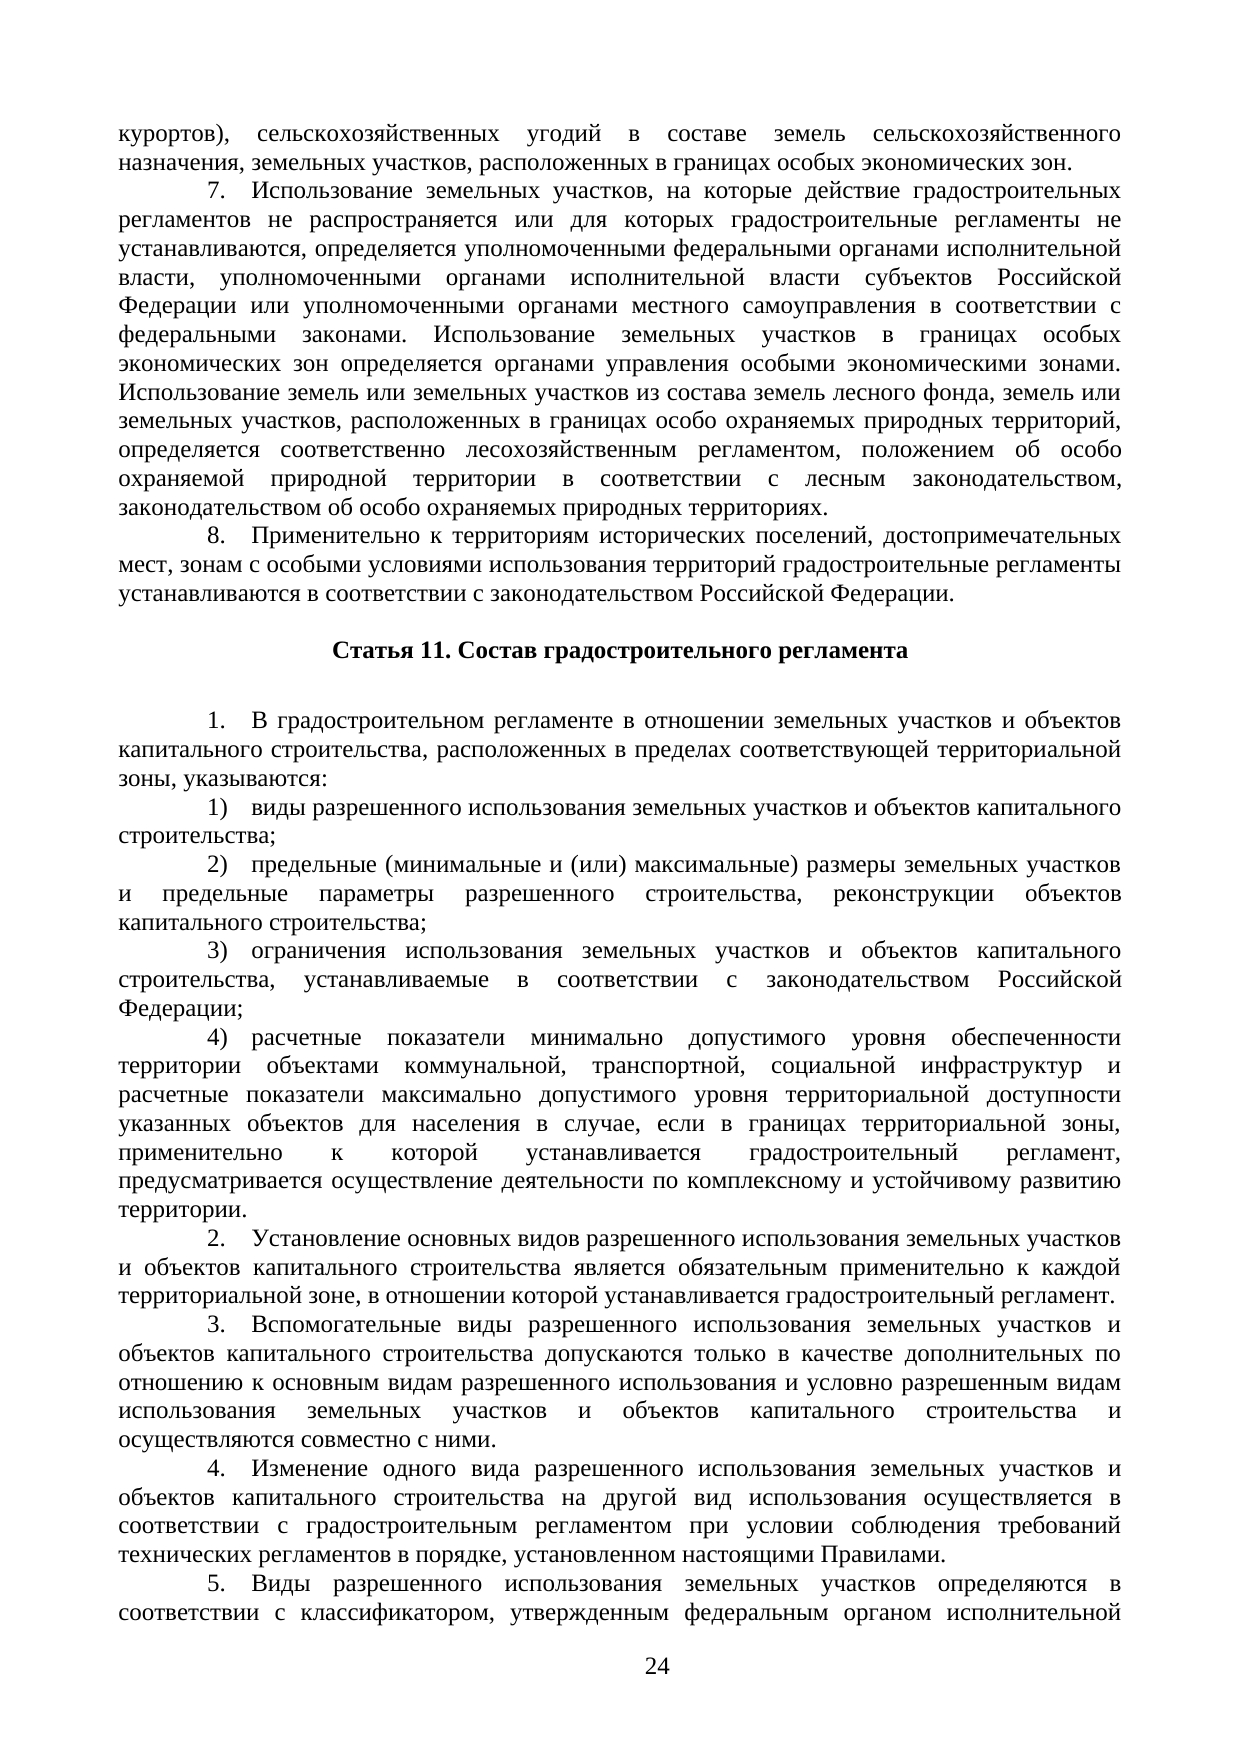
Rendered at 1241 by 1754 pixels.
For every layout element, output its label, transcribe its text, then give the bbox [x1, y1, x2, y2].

text 3. Вспомогательные виды разрешенного использования земельных участков и объектов капитального строительства допускаются только в качестве дополнительных по отношению к основным видам разрешенного использования и условно разрешенным видам использования земельных участков и объектов капитального строительства и осуществляются совместно с ними. [118, 1309, 1122, 1453]
text 4. Изменение одного вида разрешенного использования земельных участков и объектов капитального строительства на другой вид использования осуществляется в соответствии с градостроительным регламентом при условии соблюдения требований технических регламентов в порядке, установленном настоящими Правилами. [118, 1453, 1122, 1568]
text 7. Использование земельных участков, на которые действие градостроительных регламентов не распространяется или для которых градостроительные регламенты не устанавливаются, определяется уполномоченными федеральными органами исполнительной власти, уполномоченными органами исполнительной власти субъектов Российской Федерации или уполномоченными органами местного самоуправления в соответствии с федеральными законами. Использование земельных участков в границах особых экономических зон определяется органами управления особыми экономическими зонами. Использование земель или земельных участков из состава земель лесного фонда, земель или земельных участков, расположенных в границах особо охраняемых природных территорий, определяется соответственно лесохозяйственным регламентом, положением об особо охраняемой природной территории в соответствии с лесным законодательством, законодательством об особо охраняемых природных территориях. [118, 176, 1122, 521]
text 2. Установление основных видов разрешенного использования земельных участков и объектов капитального строительства является обязательным применительно к каждой территориальной зоне, в отношении которой устанавливается градостроительный регламент. [118, 1223, 1122, 1309]
text 4) расчетные показатели минимально допустимого уровня обеспеченности территории объектами коммунальной, транспортной, социальной инфраструктур и расчетные показатели максимально допустимого уровня территориальной доступности указанных объектов для населения в случае, если в границах территориальной зоны, применительно к которой устанавливается градостроительный регламент, предусматривается осуществление деятельности по комплексному и устойчивому развитию территории. [118, 1022, 1122, 1223]
text 1. В градостроительном регламенте в отношении земельных участков и объектов капитального строительства, расположенных в пределах соответствующей территориальной зоны, указываются: [118, 706, 1122, 792]
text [118, 1568, 1122, 1626]
text 1) виды разрешенного использования земельных участков и объектов капитального строительства; [118, 792, 1122, 849]
text 8. Применительно к территориям исторических поселений, достопримечательных мест, зонам с особыми условиями использования территорий градостроительные регламенты устанавливаются в соответствии с законодательством Российской Федерации. [118, 521, 1122, 607]
text 2) предельные (минимальные и (или) максимальные) размеры земельных участков и предельные параметры разрешенного строительства, реконструкции объектов капитального строительства; [118, 849, 1122, 936]
subtitle Статья 11. Состав градостроительного регламента [118, 636, 1122, 664]
text 3) ограничения использования земельных участков и объектов капитального строительства, устанавливаемые в соответствии с законодательством Российской Федерации; [118, 936, 1122, 1022]
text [118, 118, 1122, 176]
